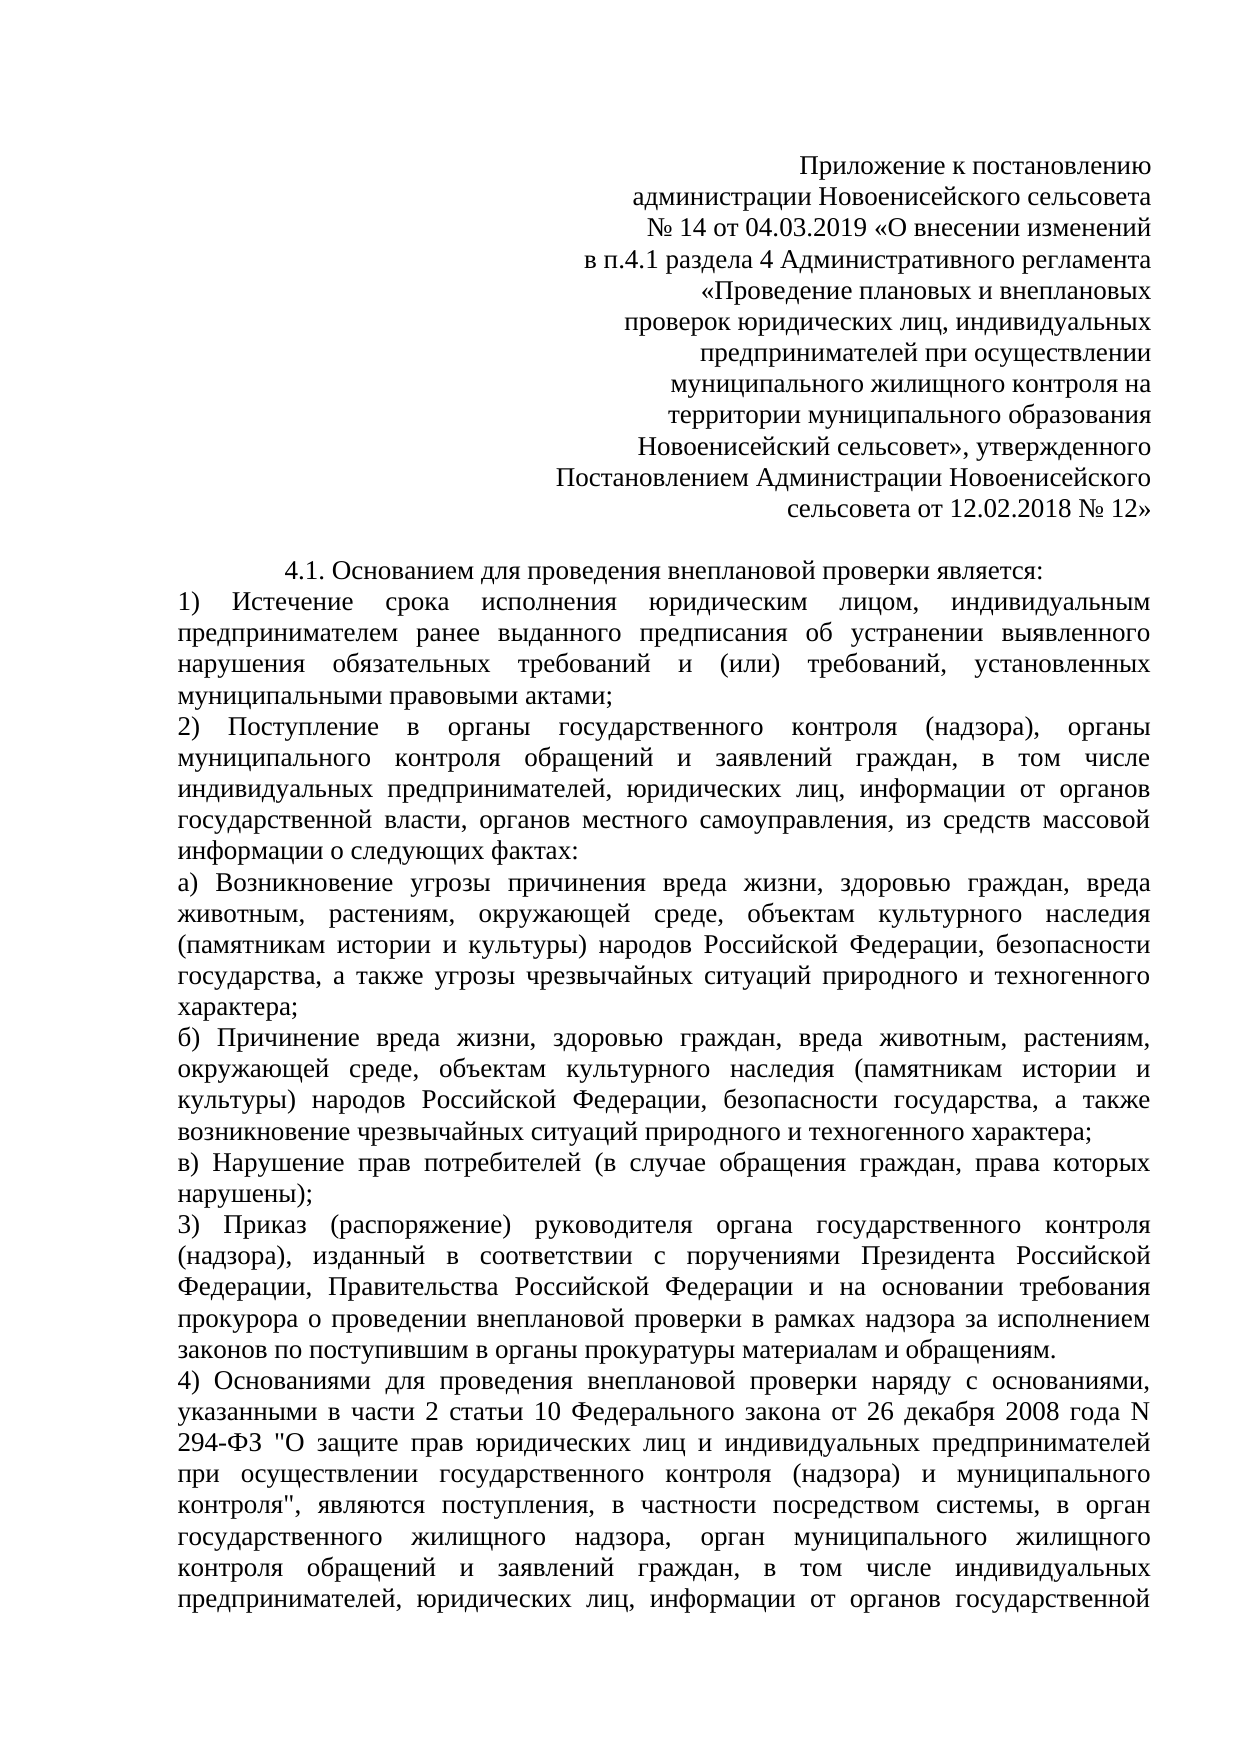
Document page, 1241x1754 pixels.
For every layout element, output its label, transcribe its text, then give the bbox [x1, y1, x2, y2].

text «Проведение плановых и внеплановых [177, 274, 1152, 305]
text администрации Новоенисейского сельсовета [177, 180, 1152, 212]
text муниципального жилищного контроля на [177, 367, 1152, 398]
text а) Возникновение угрозы причинения вреда жизни, здоровью граждан, вреда животным, растениям, окружающей среде, объектам культурного наследия (памятникам истории и культуры) народов Российской Федерации, безопасности государства, а также угрозы чрезвычайных ситуаций природного и техногенного характера; [177, 866, 1152, 1021]
text 2) Поступление в органы государственного контроля (надзора), органы муниципального контроля обращений и заявлений граждан, в том числе индивидуальных предпринимателей, юридических лиц, информации от органов государственной власти, органов местного самоуправления, из средств массовой информации о следующих фактах: [177, 710, 1152, 866]
text сельсовета от 12.02.2018 № 12» [177, 492, 1152, 523]
text б) Причинение вреда жизни, здоровью граждан, вреда животным, растениям, окружающей среде, объектам культурного наследия (памятникам истории и культуры) народов Российской Федерации, безопасности государства, а также возникновение чрезвычайных ситуаций природного и техногенного характера; [177, 1021, 1152, 1146]
text в п.4.1 раздела 4 Административного регламента [177, 243, 1152, 274]
text Постановлением Администрации Новоенисейского [177, 461, 1152, 492]
text Новоенисейский сельсовет», утвержденного [177, 429, 1152, 461]
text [177, 1364, 1152, 1613]
text № 14 от 04.03.2019 «О внесении изменений [177, 212, 1152, 243]
text Приложение к постановлению [177, 149, 1152, 180]
text 3) Приказ (распоряжение) руководителя органа государственного контроля (надзора), изданный в соответствии с поручениями Президента Российской Федерации, Правительства Российской Федерации и на основании требования прокурора о проведении внеплановой проверки в рамках надзора за исполнением законов по поступившим в органы прокуратуры материалам и обращениям. [177, 1208, 1152, 1364]
text предпринимателей при осуществлении [177, 336, 1152, 367]
text в) Нарушение прав потребителей (в случае обращения граждан, права которых нарушены); [177, 1146, 1152, 1208]
text проверок юридических лиц, индивидуальных [177, 305, 1152, 336]
text территории муниципального образования [177, 398, 1152, 429]
text 1) Истечение срока исполнения юридическим лицом, индивидуальным предпринимателем ранее выданного предписания об устранении выявленного нарушения обязательных требований и (или) требований, установленных муниципальными правовыми актами; [177, 585, 1152, 710]
text 4.1. Основанием для проведения внеплановой проверки является: [177, 554, 1152, 585]
